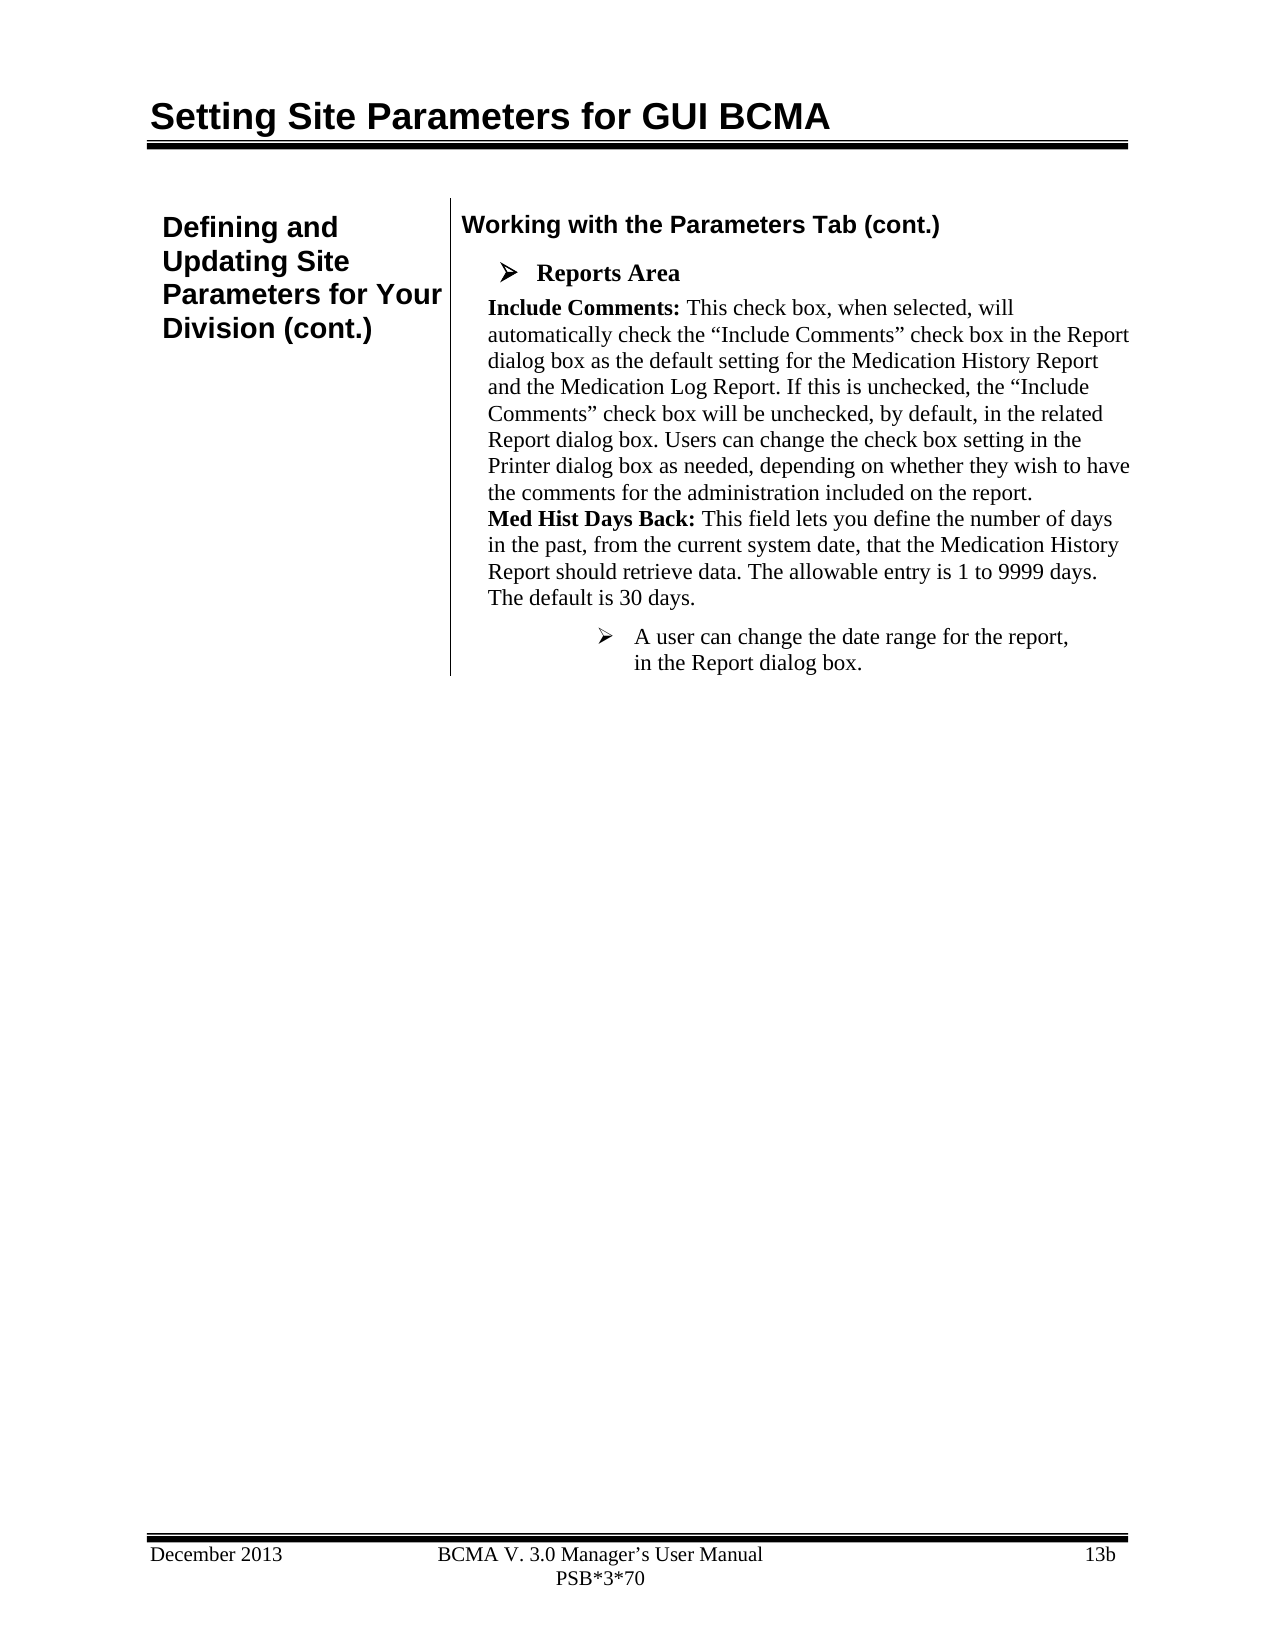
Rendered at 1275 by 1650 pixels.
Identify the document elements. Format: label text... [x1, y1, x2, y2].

table_header Working with the Parameters Tab (cont.) Reports Area Include Comments: This check box, when selected, will automatically check the “Include Comments” check box in the Report dialog box as the default setting for the Medication History Report and the Medication Log Report. If this is unchecked, the “Include Comments” check box will be unchecked, by default, in the related Report dialog box. Users can change the check box setting in the Printer dialog box as needed, depending on whether they wish to have the comments for the administration included on the report. Med Hist Days Back: This field lets you define the number of days in the past, from the current system date, that the Medication History Report should retrieve data. The allowable entry is 1 to 9999 days. The default is 30 days. A user can change the date range for the report, in the Report dialog box. [451, 198, 1152, 676]
table_header Defining and Updating Site Parameters for Your Division (cont.) [141, 198, 450, 676]
